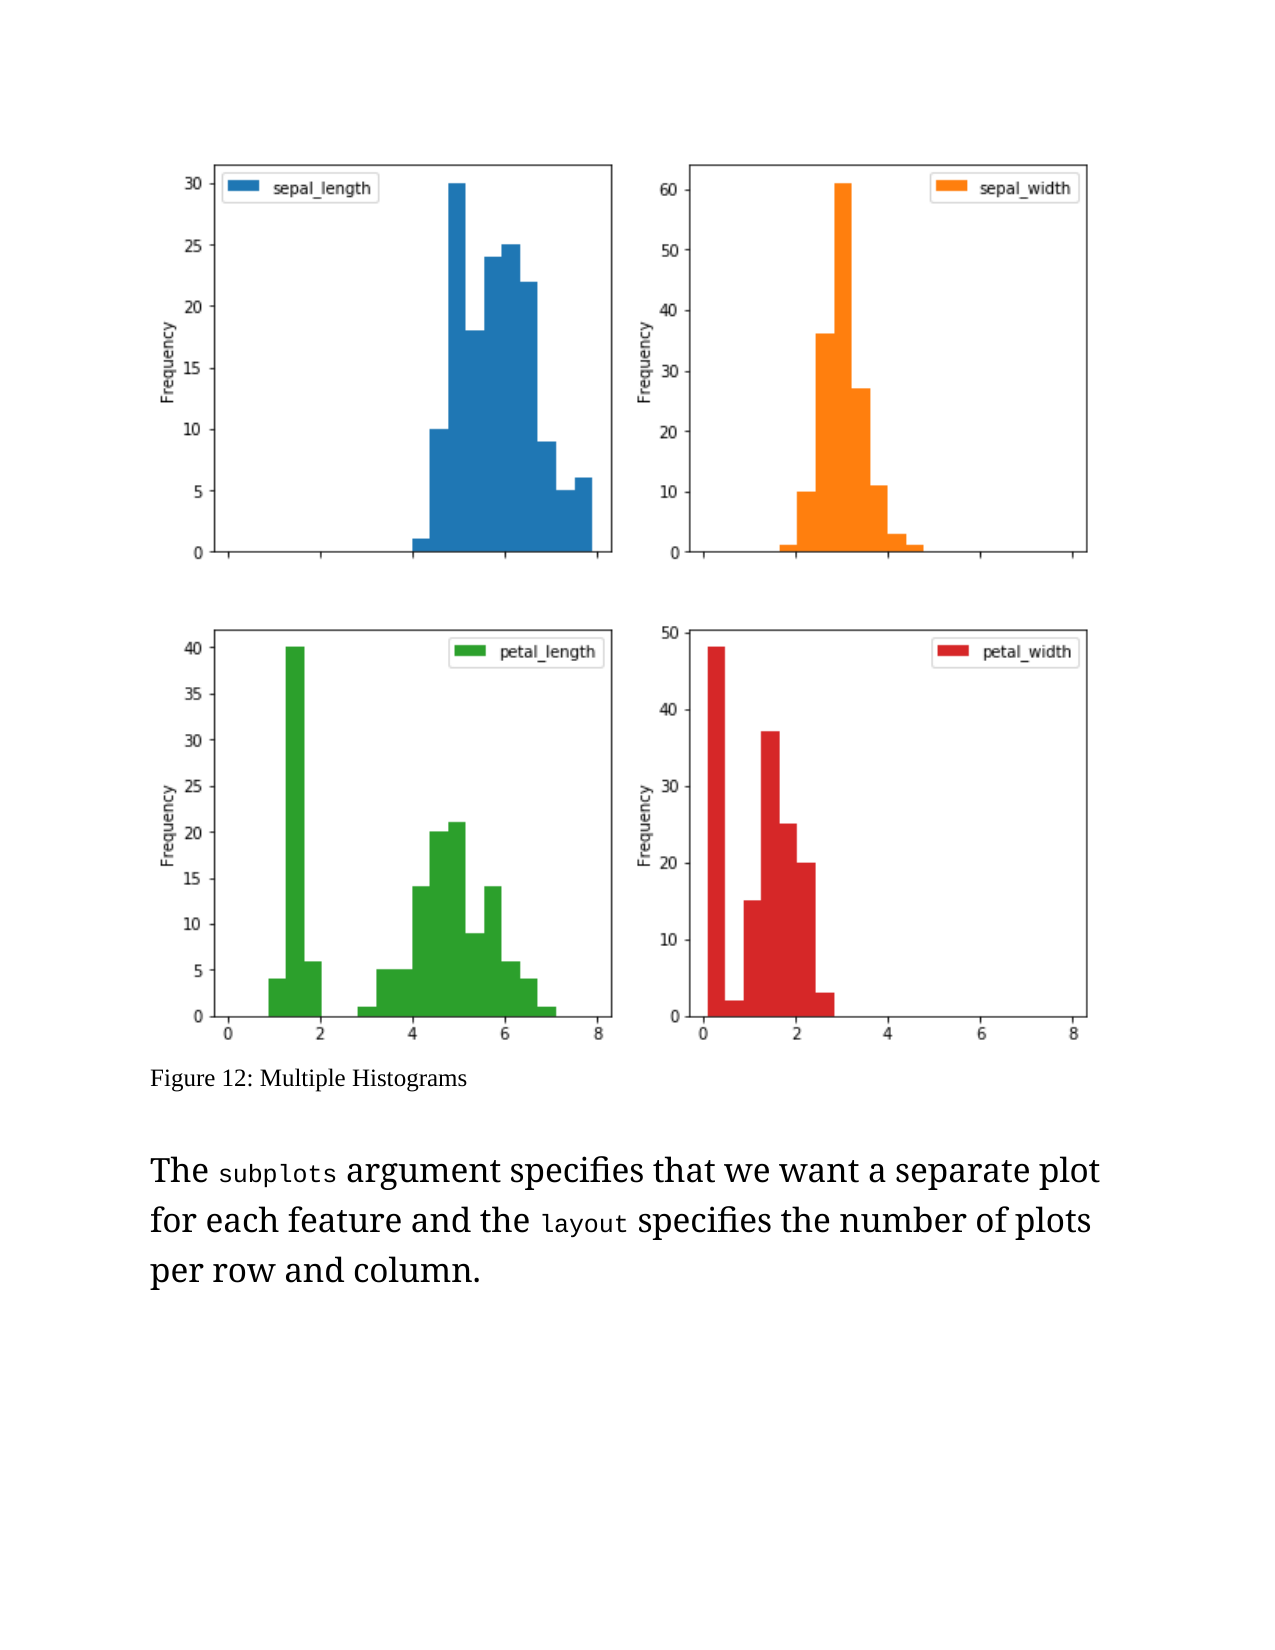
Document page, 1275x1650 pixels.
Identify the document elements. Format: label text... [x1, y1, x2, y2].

text The subplots argument specifies that we want a separate plot for each feature and the layout specifies the number of plots per row and column. [150, 1142, 1125, 1292]
picture [150, 150, 1102, 1054]
text Figure 12: Multiple Histograms [150, 1063, 1125, 1092]
